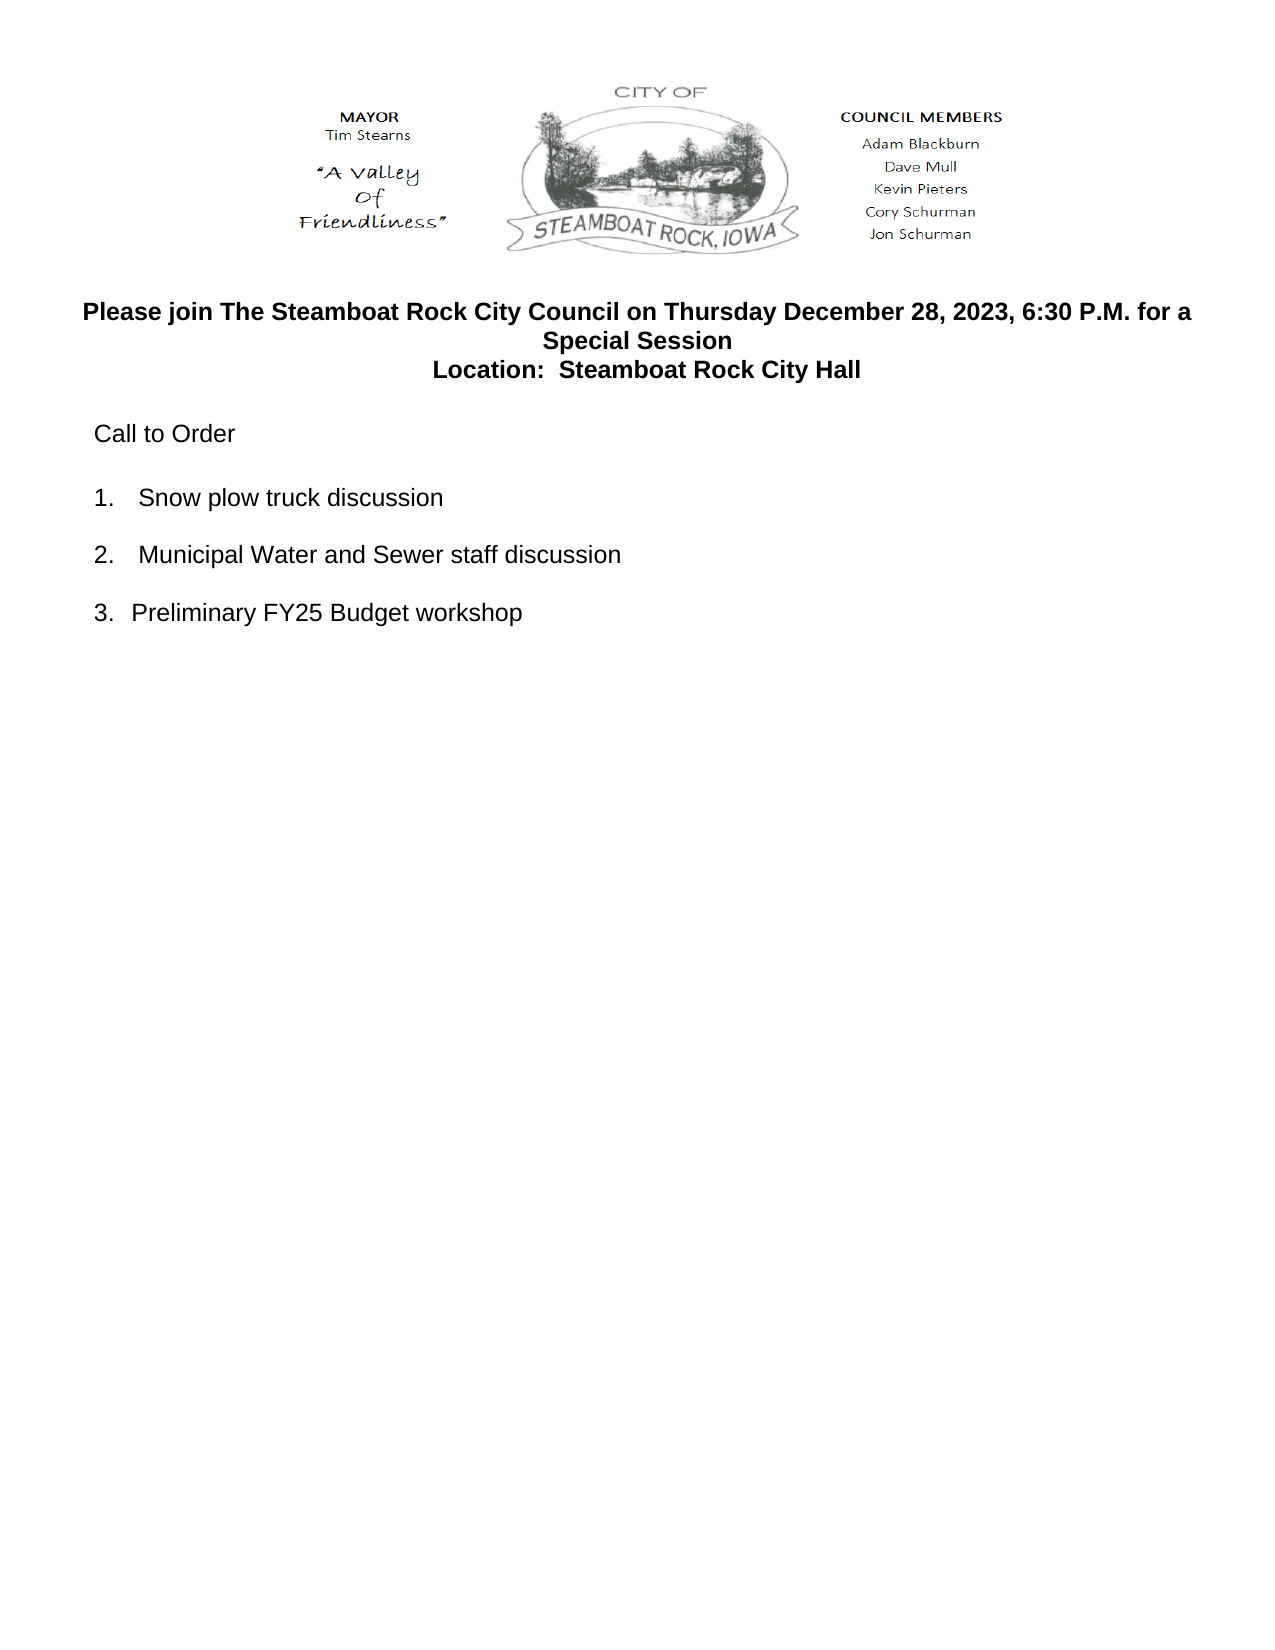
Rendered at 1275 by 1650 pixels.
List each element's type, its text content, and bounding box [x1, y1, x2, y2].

list Preliminary FY25 Budget workshop [94, 598, 1200, 626]
list Snow plow truck discussion [94, 483, 1200, 511]
list Municipal Water and Sewer staff discussion [94, 540, 1200, 569]
text Location: Steamboat Rock City Hall [94, 355, 1200, 383]
text Please join The Steamboat Rock City Council on Thursday December 28, 2023, 6:30 P.M. for a Special Session [75, 297, 1200, 355]
text Call to Order [94, 419, 1200, 447]
